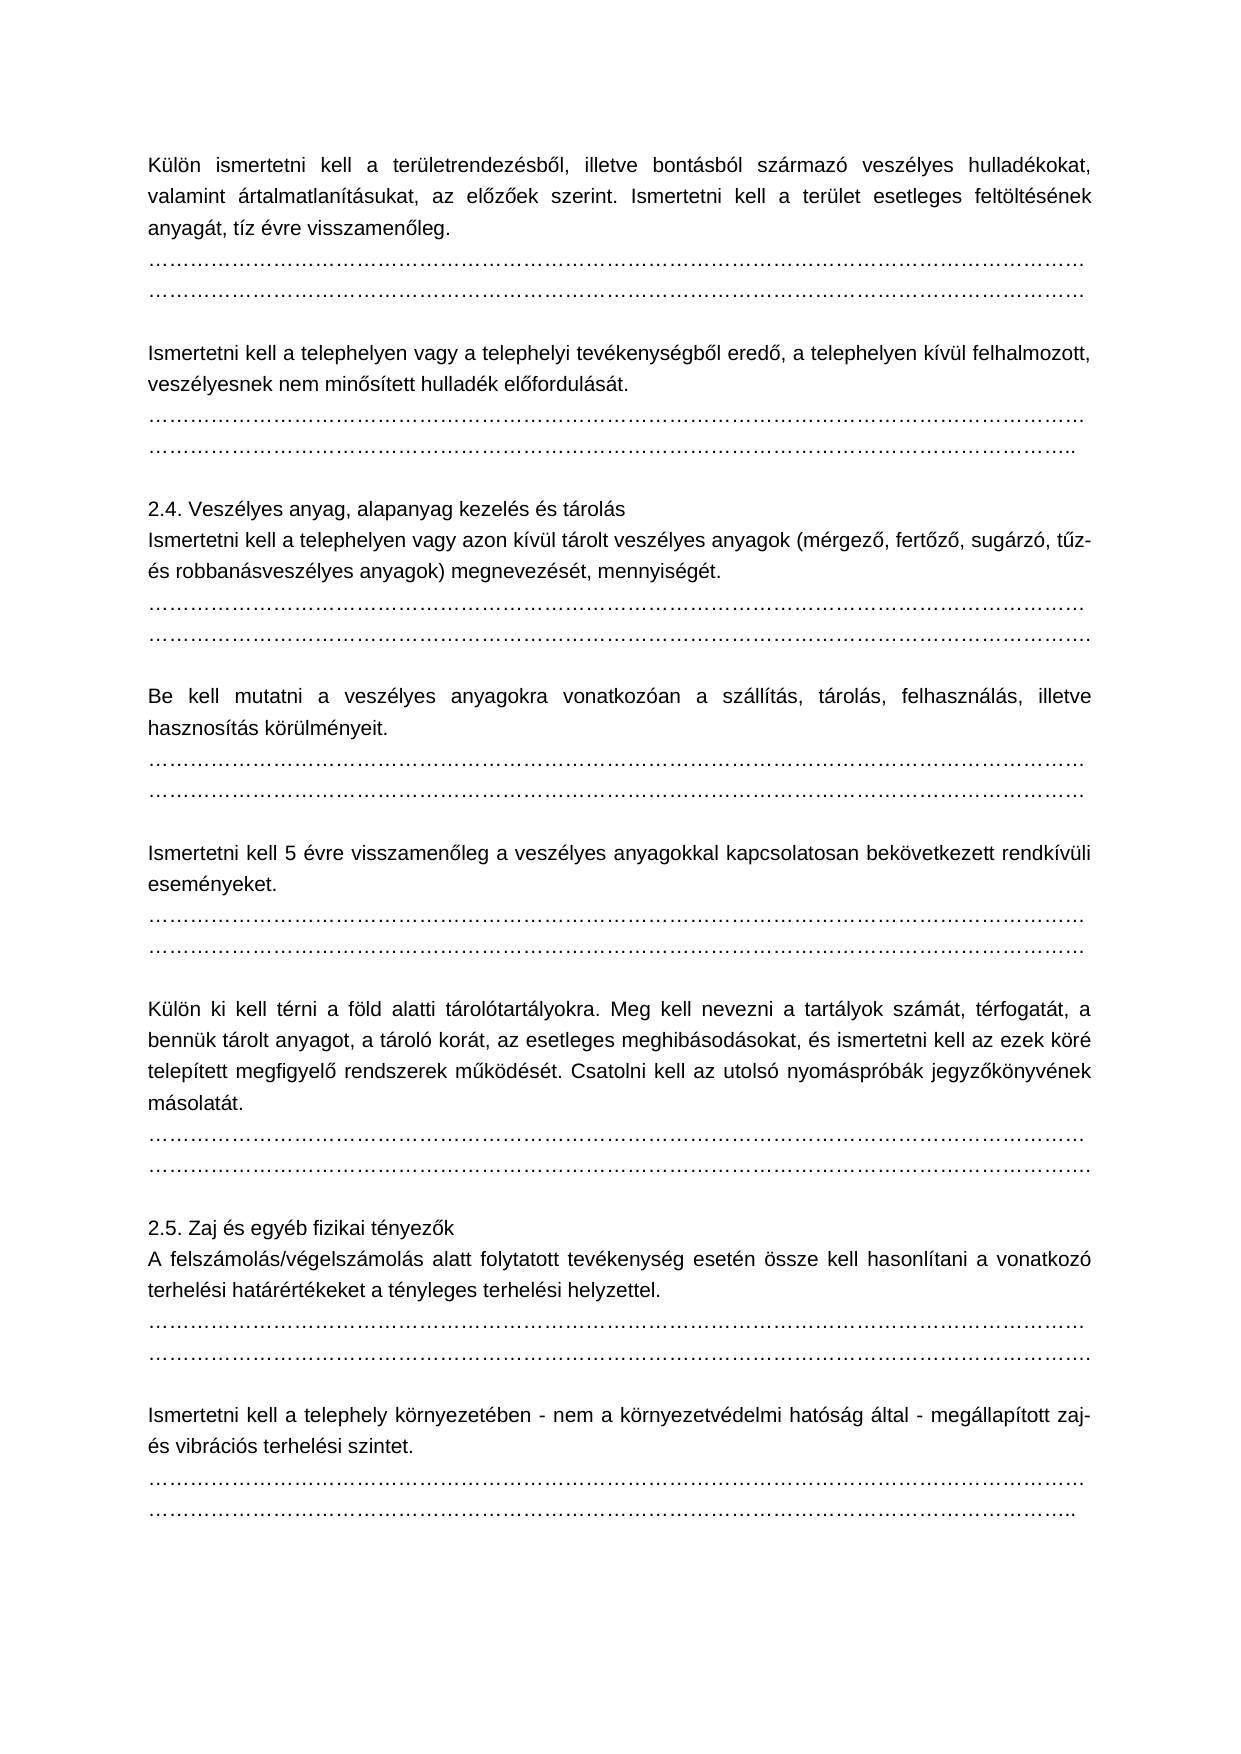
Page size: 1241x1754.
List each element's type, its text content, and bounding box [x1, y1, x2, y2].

text Külön ki kell térni a föld alatti tárolótartályokra. Meg kell nevezni a tartályok számát, térfogatát, a bennük tárolt anyagot, a tároló korát, az esetleges meghibásodásokat, és ismertetni kell az ezek köré telepített megfigyelő rendszerek működését. Csatolni kell az utolsó nyomáspróbák jegyzőkönyvének másolatát. [148, 991, 1093, 1116]
text A felszámolás/végelszámolás alatt folytatott tevékenység esetén össze kell hasonlítani a vonatkozó terhelési határértékeket a tényleges terhelési helyzettel. [148, 1241, 1093, 1304]
text ……………………………………………………………………………………………………………………………………………………………………………………………………………………………………………… [148, 241, 1093, 304]
text Be kell mutatni a veszélyes anyagokra vonatkozóan a szállítás, tárolás, felhasználás, illetve hasznosítás körülményeit. [148, 679, 1093, 741]
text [148, 1460, 1093, 1523]
text Ismertetni kell 5 évre visszamenőleg a veszélyes anyagokkal kapcsolatosan bekövetkezett rendkívüli eseményeket. [148, 835, 1093, 898]
text Külön ismertetni kell a területrendezésből, illetve bontásból származó veszélyes hulladékokat, valamint ártalmatlanításukat, az előzőek szerint. Ismertetni kell a terület esetleges feltöltésének anyagát, tíz évre visszamenőleg. [148, 148, 1093, 241]
text Ismertetni kell a telephelyen vagy a telephelyi tevékenységből eredő, a telephelyen kívül felhalmozott, veszélyesnek nem minősített hulladék előfordulását. [148, 335, 1093, 398]
text ……………………………………………………………………………………………………………………………………………………………………………………………………………………………………………… [148, 741, 1093, 804]
text ………………………………………………………………………………………………………………………………………………………………………………………………………………………………………………. [148, 1116, 1093, 1179]
text 2.4. Veszélyes anyag, alapanyag kezelés és tárolás [148, 491, 1093, 523]
text ………………………………………………………………………………………………………………………………………………………………………………………………………………………………………………. [148, 585, 1093, 648]
text …………………………………………………………………………………………………………………………………………………………………………………………………………………………………………….. [148, 398, 1093, 460]
text ………………………………………………………………………………………………………………………………………………………………………………………………………………………………………………. [148, 1304, 1093, 1366]
text 2.5. Zaj és egyéb fizikai tényezők [148, 1210, 1093, 1241]
text Ismertetni kell a telephely környezetében - nem a környezetvédelmi hatóság által - megállapított zaj- és vibrációs terhelési szintet. [148, 1398, 1093, 1460]
text Ismertetni kell a telephelyen vagy azon kívül tárolt veszélyes anyagok (mérgező, fertőző, sugárzó, tűz- és robbanásveszélyes anyagok) megnevezését, mennyiségét. [148, 523, 1093, 585]
text ……………………………………………………………………………………………………………………………………………………………………………………………………………………………………………… [148, 898, 1093, 960]
